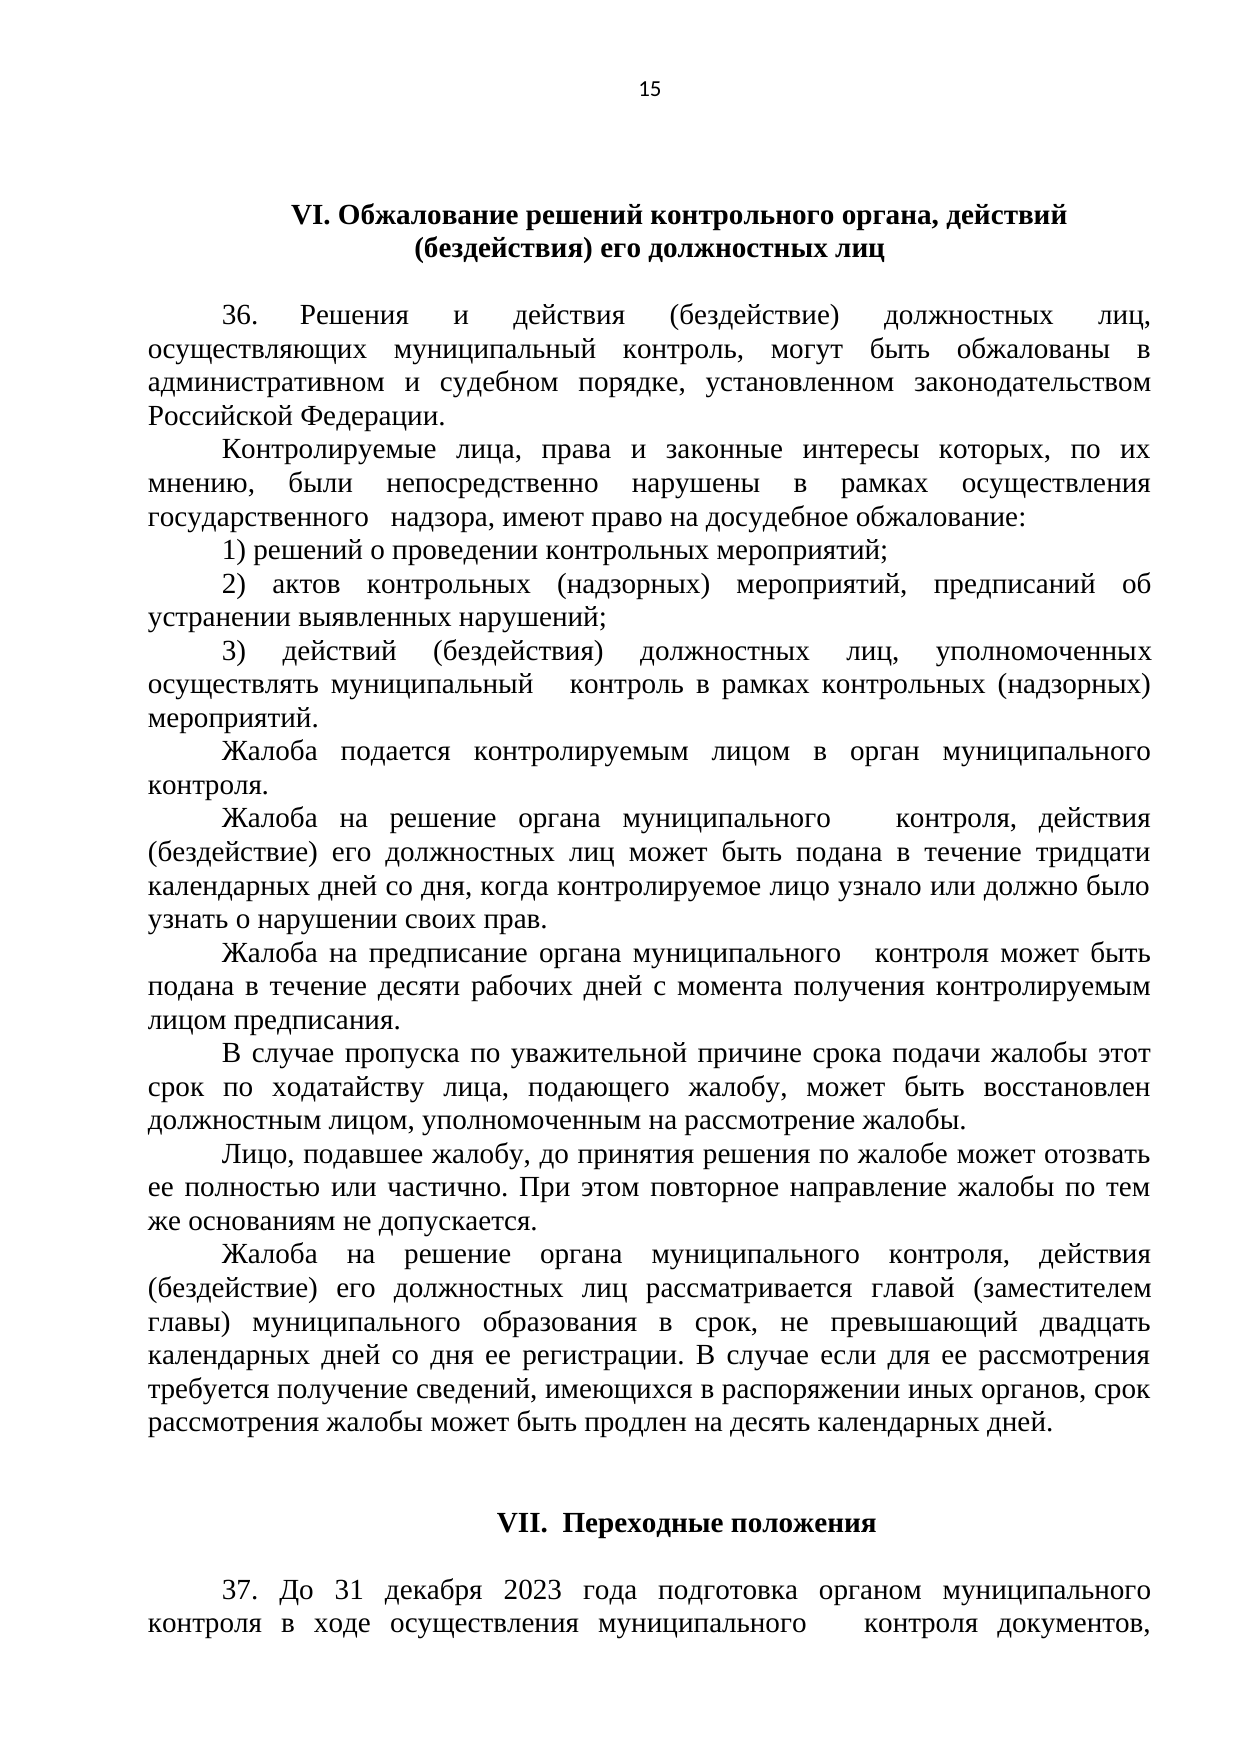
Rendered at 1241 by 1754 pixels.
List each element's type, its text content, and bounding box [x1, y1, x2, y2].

text 3) действий (бездействия) должностных лиц, уполномоченных осуществлять муниципальный контроль в рамках контрольных (надзорных) мероприятий. [148, 633, 1152, 733]
text 2) актов контрольных (надзорных) мероприятий, предписаний об устранении выявленных нарушений; [148, 566, 1152, 633]
text Жалоба на предписание органа муниципального контроля может быть подана в течение десяти рабочих дней с момента получения контролируемым лицом предписания. [148, 935, 1152, 1035]
text Лицо, подавшее жалобу, до принятия решения по жалобе может отозвать ее полностью или частично. При этом повторное направление жалобы по тем же основаниям не допускается. [148, 1136, 1152, 1237]
text 36. Решения и действия (бездействие) должностных лиц, осуществляющих муниципальный контроль, могут быть обжалованы в административном и судебном порядке, установленном законодательством Российской Федерации. [148, 297, 1152, 432]
text Жалоба на решение органа муниципального контроля, действия (бездействие) его должностных лиц может быть подана в течение тридцати календарных дней со дня, когда контролируемое лицо узнало или должно было узнать о нарушении своих прав. [148, 801, 1152, 935]
text Жалоба на решение органа муниципального контроля, действия (бездействие) его должностных лиц рассматривается главой (заместителем главы) муниципального образования в срок, не превышающий двадцать календарных дней со дня ее регистрации. В случае если для ее рассмотрения требуется получение сведений, имеющихся в распоряжении иных органов, срок рассмотрения жалобы может быть продлен на десять календарных дней. [148, 1237, 1152, 1438]
text 1) решений о проведении контрольных мероприятий; [148, 532, 1152, 566]
text VI. Обжалование решений контрольного органа, действий (бездействия) его должностных лиц [148, 197, 1152, 264]
text Контролируемые лица, права и законные интересы которых, по их мнению, были непосредственно нарушены в рамках осуществления государственного надзора, имеют право на досудебное обжалование: [148, 432, 1152, 532]
text Жалоба подается контролируемым лицом в орган муниципального контроля. [148, 733, 1152, 801]
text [148, 1572, 1152, 1639]
text В случае пропуска по уважительной причине срока подачи жалобы этот срок по ходатайству лица, подающего жалобу, может быть восстановлен должностным лицом, уполномоченным на рассмотрение жалобы. [148, 1035, 1152, 1136]
text VII. Переходные положения [148, 1505, 1152, 1538]
